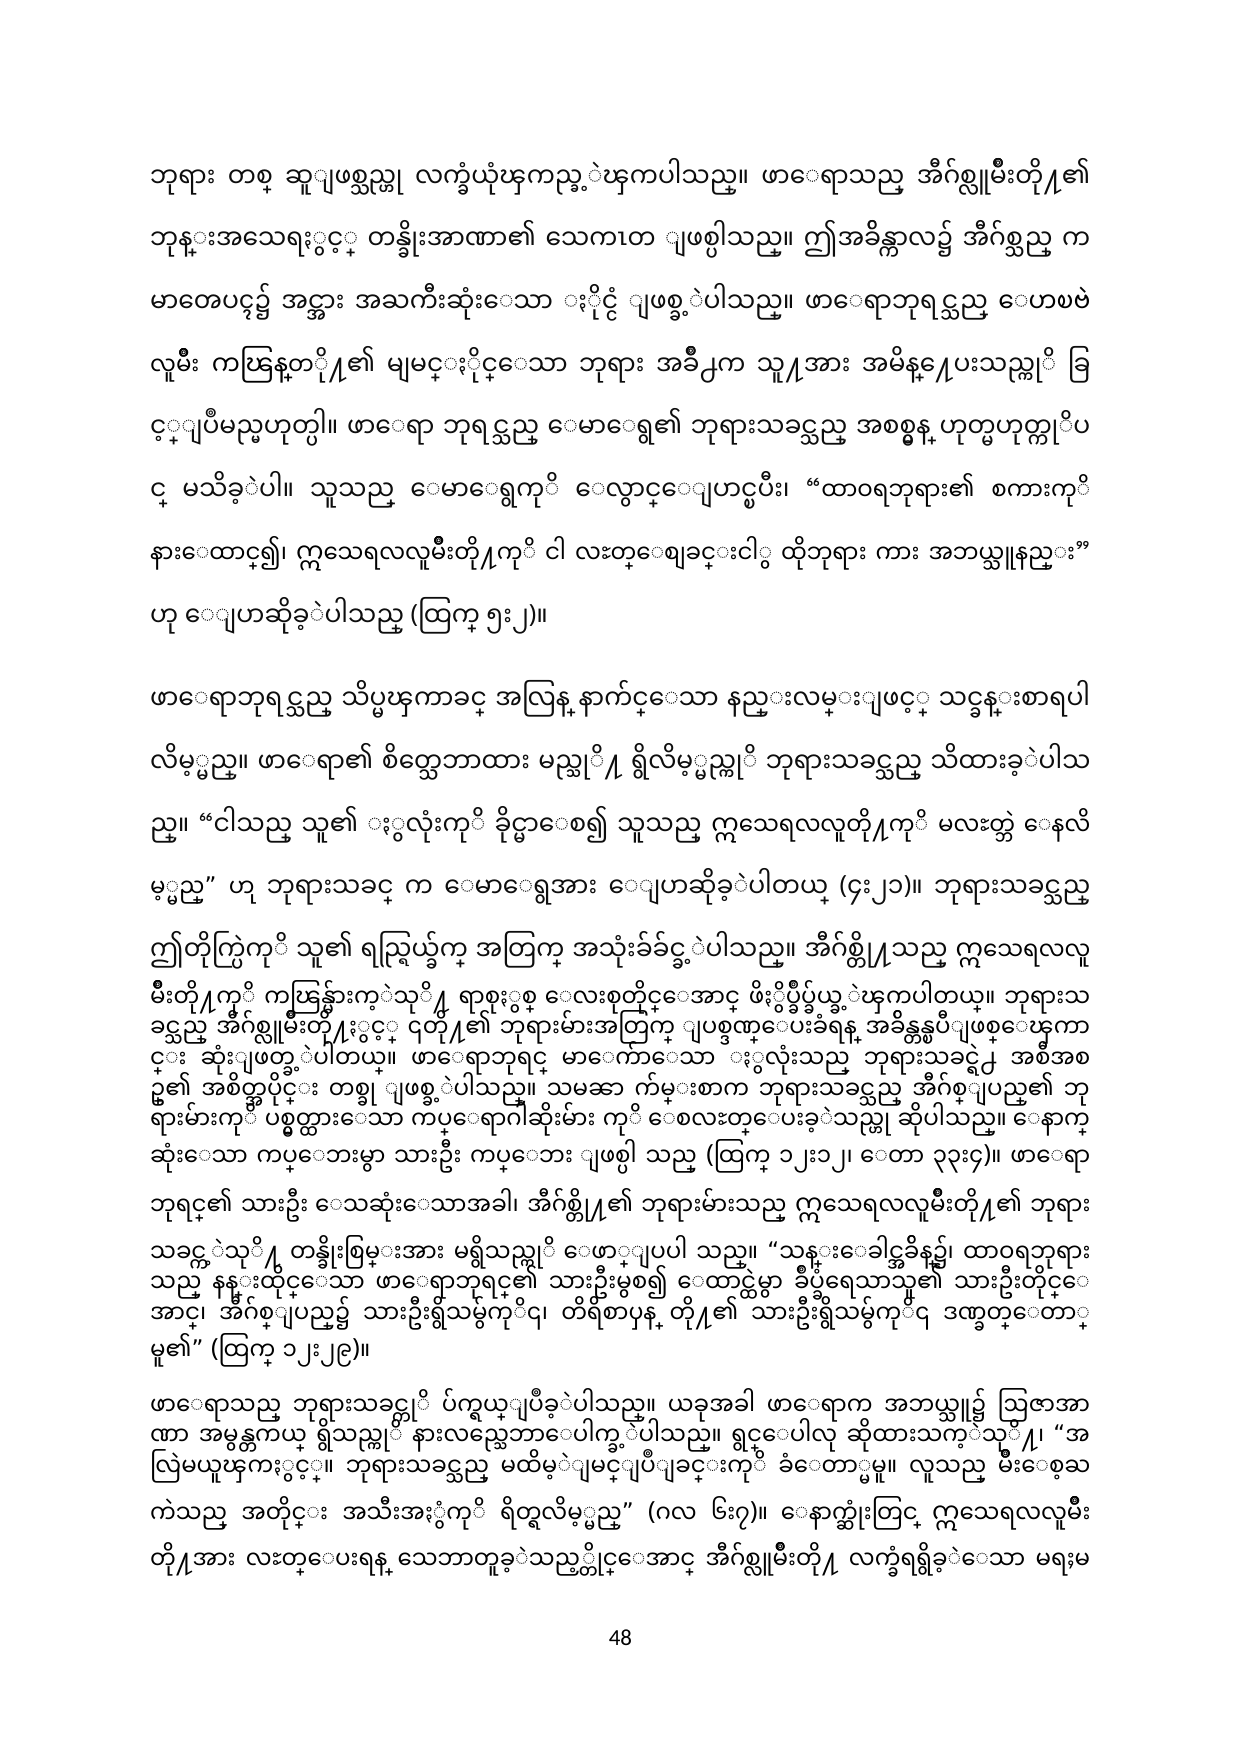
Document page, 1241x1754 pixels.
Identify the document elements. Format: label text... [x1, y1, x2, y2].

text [150, 150, 1090, 643]
text ဖာေရာဘုရင္သည္ သိပ္မၾကာခင္ အလြန္ နာက်င္ေသာ နည္းလမ္းျဖင့္ သင္ခန္းစာရပါလိမ့္မည္။ ဖာေရာ၏ စိတ္သေဘာထား မည္သုိ႔ ရွိလိမ့္မည္ကုိ ဘုရားသခင္သည္ သိထားခ့ဲပါသည္။ “ငါသည္ သူ၏ ႏွလုံးကုိ ခိုင္မာေစ၍ သူသည္ ဣသေရလလူတို႔ကုိ မလႊတ္ဘဲ ေနလိမ့္မည္” ဟု ဘုရားသခင္ က ေမာေရွအား ေျပာဆိုခ့ဲပါတယ္ (၄း၂၁)။ ဘုရားသခင္သည္ ဤတိုက္ပြဲကုိ သူ၏ ရည္ရြယ္ခ်က္ အတြက္ အသုံးခ်ခ်င္ခ့ဲပါသည္။ အီဂ်စ္တို႔သည္ ဣသေရလလူမ်ဳိးတို႔ကုိ ကၽြန္မ်ားက့ဲသုိ႔ ရာစုႏွစ္ ေလးစုတိုင္ေအာင္ ဖိႏွိပ္ခ်ဳပ္ခ်ယ္ခ့ဲၾကပါတယ္။ ဘုရားသခင္သည္ အီဂ်စ္လူမ်ဳိးတို႔ႏွင့္ ၎တို႔၏ ဘုရားမ်ားအတြက္ ျပစ္ဒဏ္ေပးခံရန္ အခ်ိန္တန္ၿပီျဖစ္ေၾကာင္း ဆုံးျဖတ္ခ့ဲပါတယ္။ ဖာေရာဘုရင္ မာေက်ာေသာ ႏွလုံးသည္ ဘုရားသခင္ရဲ႕ အစီအစဥ္၏ အစိတ္အပိုင္း တစ္ခု ျဖစ္ခ့ဲပါသည္။ သမၼာ က်မ္းစာက ဘုရားသခင္သည္ အီဂ်စ္ျပည္၏ ဘုရားမ်ားကုိ ပစ္မွတ္ထားေသာ ကပ္ေရာဂါဆိုးမ်ား ကုိ ေစလႊတ္ေပးခ့ဲသည္ဟု ဆိုပါသည္။ ေနာက္ဆုံးေသာ ကပ္ေဘးမွာ သားဦး ကပ္ေဘး ျဖစ္ပါ သည္ (ထြက္ ၁၂း၁၂၊ ေတာ ၃၃း၄)။ ဖာေရာဘုရင္၏ သားဦး ေသဆုံးေသာအခါ၊ အီဂ်စ္တို႔၏ ဘုရားမ်ားသည္ ဣသေရလလူမ်ဳိးတို႔၏ ဘုရားသခင္က့ဲသုိ႔ တန္ခိုးစြမ္းအား မရွိသည္ကုိ ေဖာ္ျပပါ သည္။ “သန္းေခါင္အခ်ိန္၌၊ ထာဝရဘုရားသည္ နန္းထိုင္ေသာ ဖာေရာဘုရင္၏ သားဦးမွစ၍ ေထာင္ထဲမွာ ခ်ဳပ္ခံရေသာသူ၏ သားဦးတိုင္ေအာင္၊ အီဂ်စ္ျပည္၌ သားဦးရွိသမွ်ကုိ၎၊ တိရိစာၦန္ တို႔၏ သားဦးရွိသမွ်ကုိ၎ ဒဏ္ခတ္ေတာ္မူ၏” (ထြက္ ၁၂း၂၉)။ [150, 672, 1090, 1364]
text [150, 1390, 1090, 1571]
